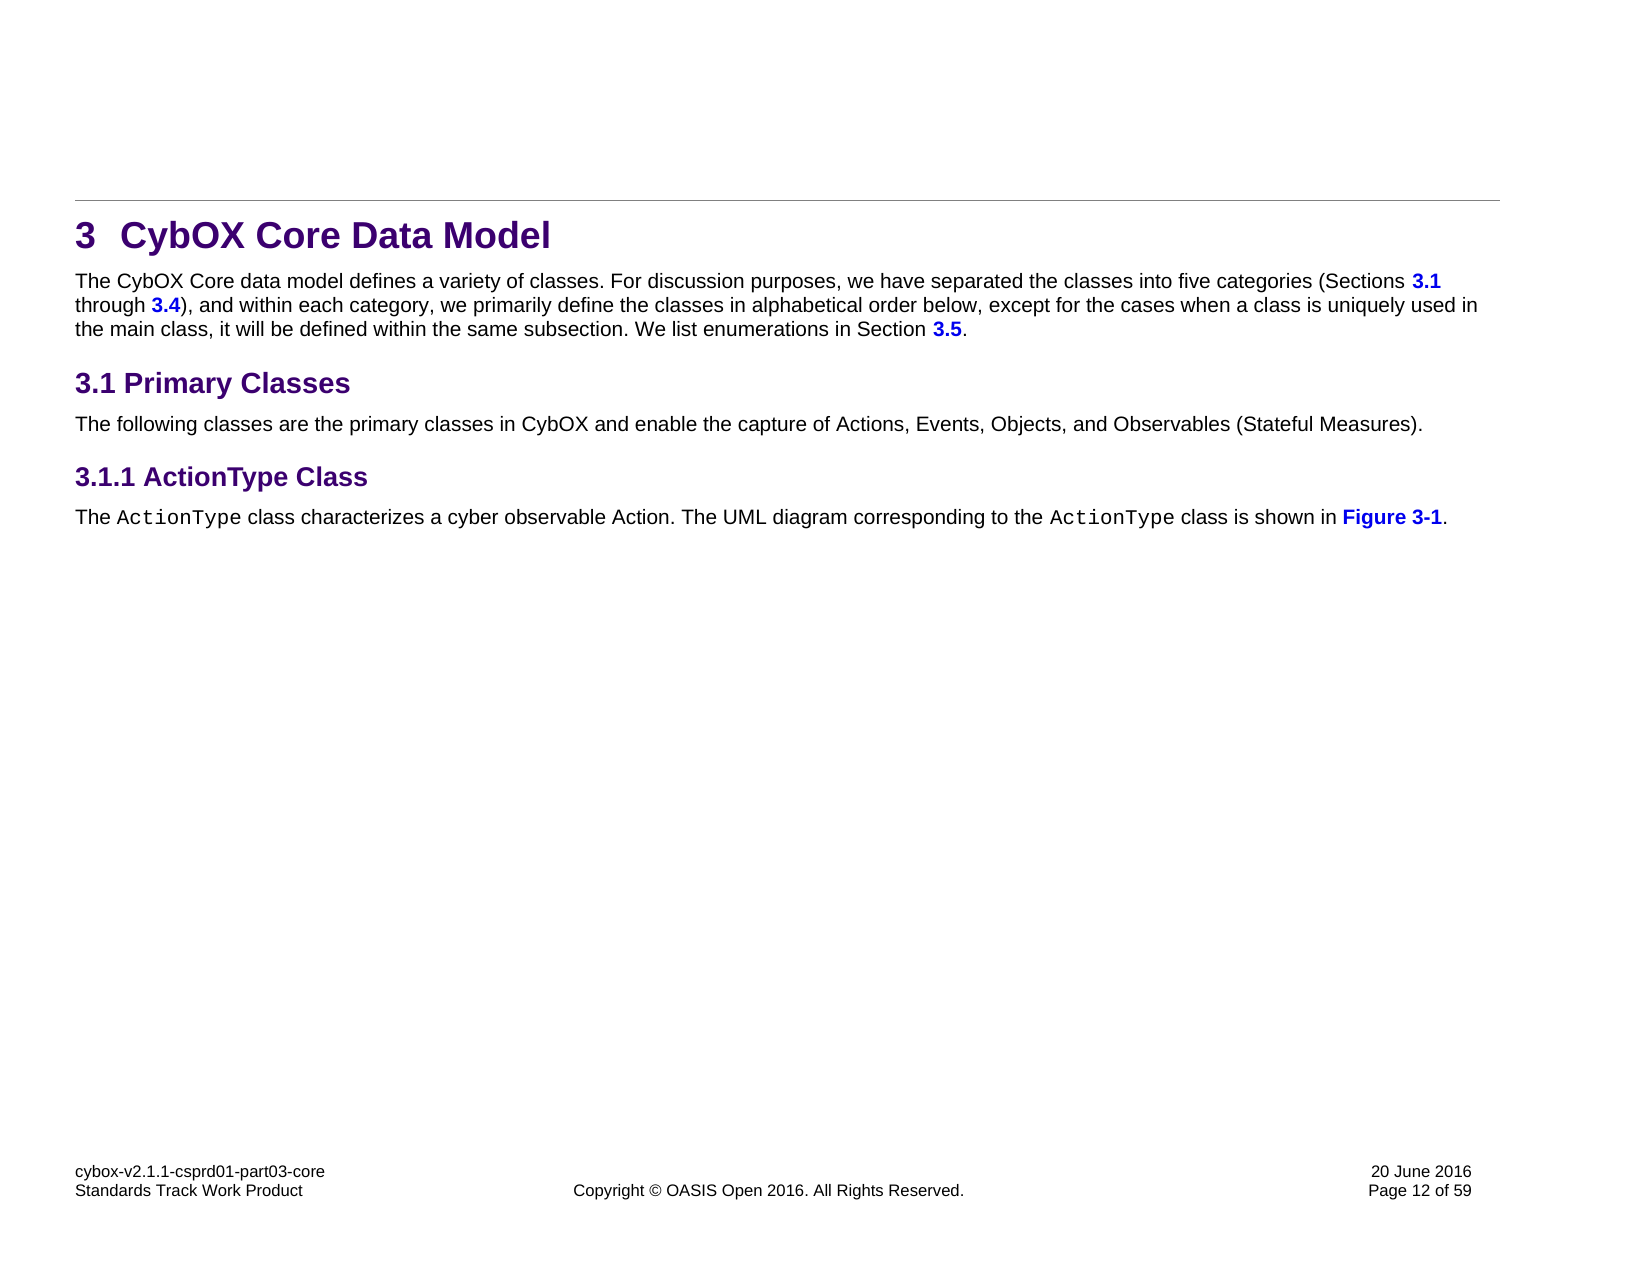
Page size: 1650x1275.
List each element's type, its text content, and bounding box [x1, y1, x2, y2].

text The following classes are the primary classes in CybOX and enable the capture of Actions, Events, Objects, and Observables (Stateful Measures). [75, 412, 1500, 436]
subtitle Primary Classes [75, 366, 1500, 399]
text The ActionType class characterizes a cyber observable Action. The UML diagram corresponding to the ActionType class is shown in Figure 3-1. [75, 505, 1500, 531]
subtitle CybOX Core Data Model [75, 201, 1500, 257]
subtitle ActionType Class [75, 461, 1500, 492]
text The CybOX Core data model defines a variety of classes. For discussion purposes, we have separated the classes into five categories (Sections 3.1 through 3.4), and within each category, we primarily define the classes in alphabetical order below, except for the cases when a class is uniquely used in the main class, it will be defined within the same subsection. We list enumerations in Section 3.5. [75, 269, 1500, 341]
